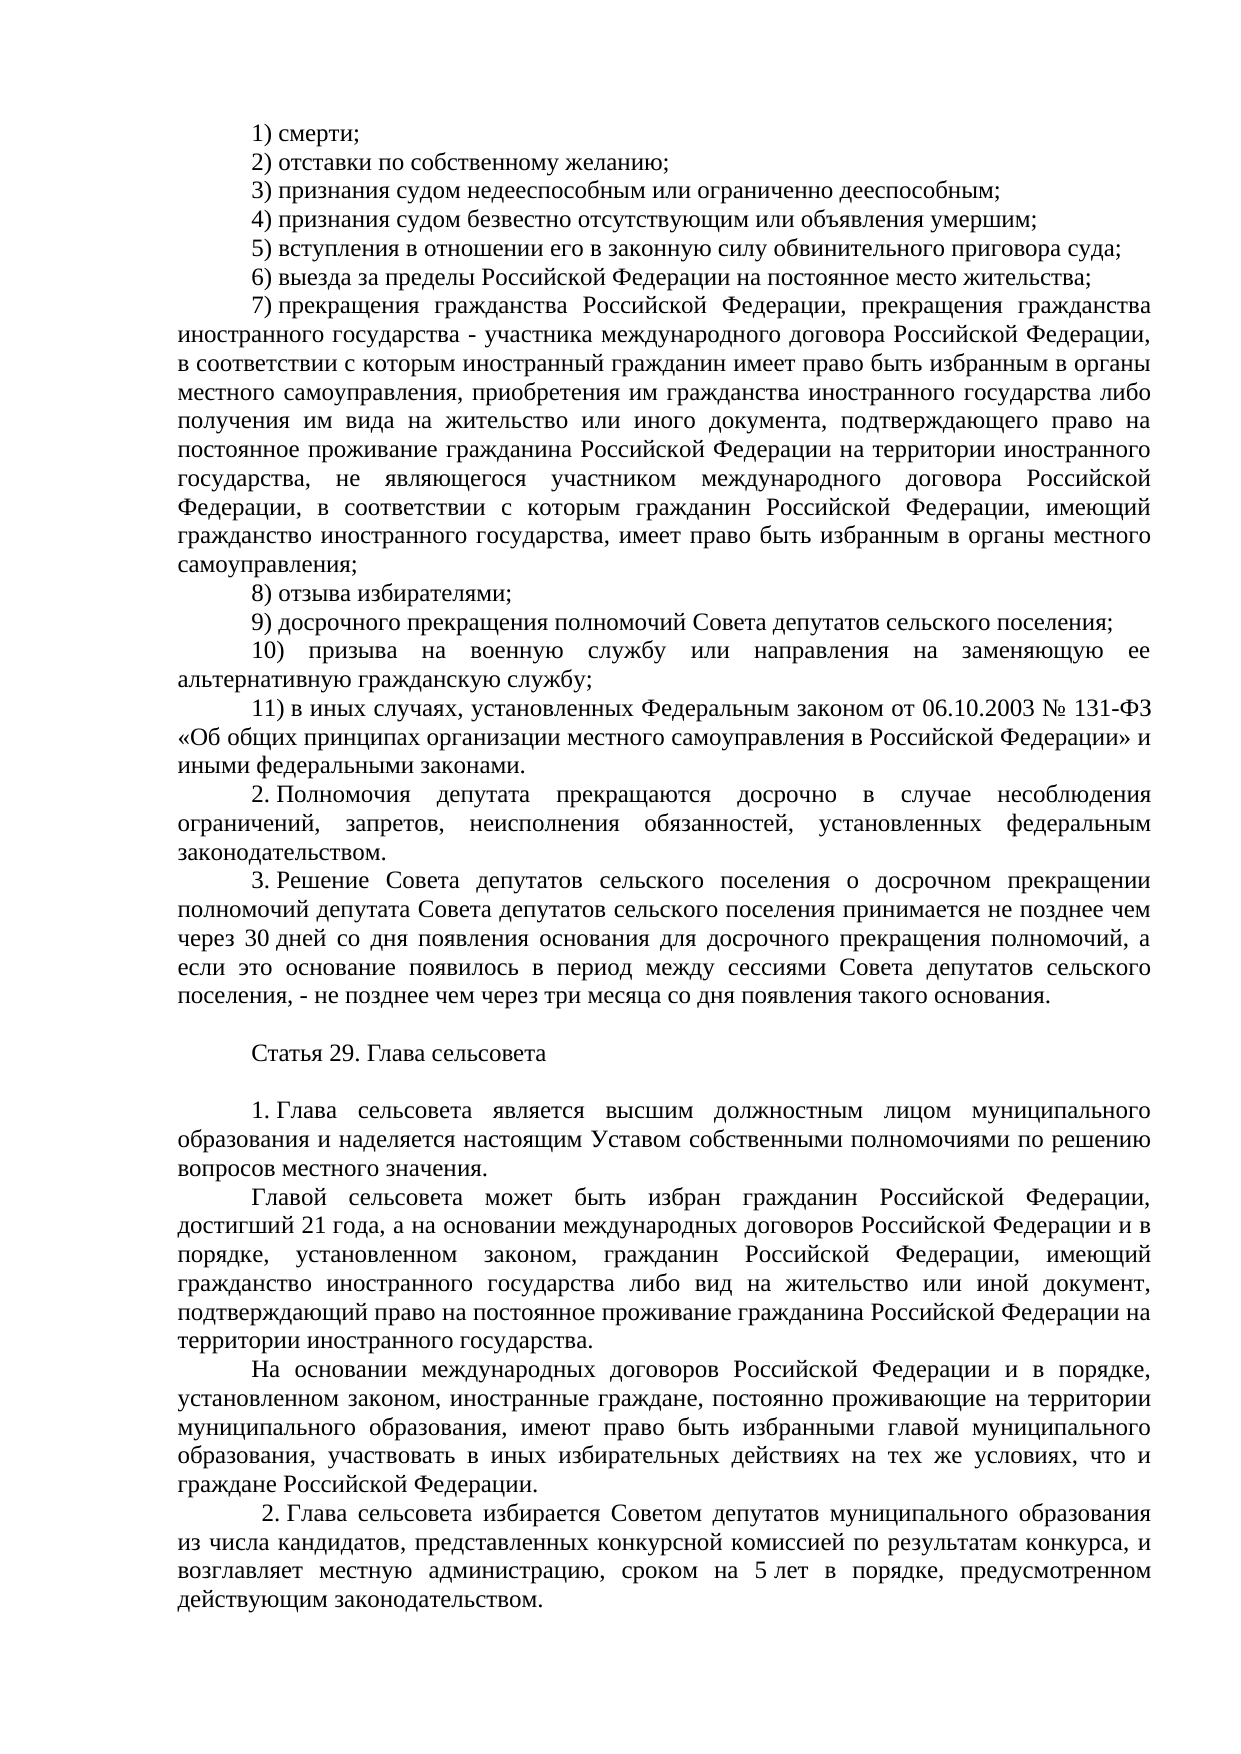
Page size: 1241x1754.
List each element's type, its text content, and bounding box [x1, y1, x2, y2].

text 4) признания судом безвестно отсутствующим или объявления умершим; [177, 204, 1152, 233]
text 7) прекращения гражданства Российской Федерации, прекращения гражданства иностранного государства - участника международного договора Российской Федерации, в соответствии с которым иностранный гражданин имеет право быть избранным в органы местного самоуправления, приобретения им гражданства иностранного государства либо получения им вида на жительство или иного документа, подтверждающего право на постоянное проживание гражданина Российской Федерации на территории иностранного государства, не являющегося участником международного договора Российской Федерации, в соответствии с которым гражданин Российской Федерации, имеющий гражданство иностранного государства, имеет право быть избранным в органы местного самоуправления; [177, 291, 1152, 578]
text На основании международных договоров Российской Федерации и в порядке, установленном законом, иностранные граждане, постоянно проживающие на территории муниципального образования, имеют право быть избранными главой муниципального образования, участвовать в иных избирательных действиях на тех же условиях, что и граждане Российской Федерации. [177, 1354, 1152, 1498]
text 3. Решение Совета депутатов сельского поселения о досрочном прекращении полномочий депутата Совета депутатов сельского поселения принимается не позднее чем через 30 дней со дня появления основания для досрочного прекращения полномочий, а если это основание появилось в период между сессиями Совета депутатов сельского поселения, - не позднее чем через три месяца со дня появления такого основания. [177, 866, 1152, 1009]
text Главой сельсовета может быть избран гражданин Российской Федерации, достигший 21 года, а на основании международных договоров Российской Федерации и в порядке, установленном законом, гражданин Российской Федерации, имеющий гражданство иностранного государства либо вид на жительство или иной документ, подтверждающий право на постоянное проживание гражданина Российской Федерации на территории иностранного государства. [177, 1182, 1152, 1354]
text 8) отзыва избирателями; [177, 578, 1152, 607]
text 1) смерти; [177, 118, 1152, 147]
text 2. Глава сельсовета избирается Советом депутатов муниципального образования из числа кандидатов, представленных конкурсной комиссией по результатам конкурса, и возглавляет местную администрацию, сроком на 5 лет в порядке, предусмотренном действующим законодательством. [177, 1498, 1152, 1613]
text 2. Полномочия депутата прекращаются досрочно в случае несоблюдения ограничений, запретов, неисполнения обязанностей, установленных федеральным законодательством. [177, 779, 1152, 866]
text 2) отставки по собственному желанию; [177, 147, 1152, 176]
text 1. Глава сельсовета является высшим должностным лицом муниципального образования и наделяется настоящим Уставом собственными полномочиями по решению вопросов местного значения. [177, 1096, 1152, 1182]
text 10) призыва на военную службу или направления на заменяющую ее альтернативную гражданскую службу; [177, 636, 1152, 693]
text 3) признания судом недееспособным или ограниченно дееспособным; [177, 176, 1152, 204]
text 5) вступления в отношении его в законную силу обвинительного приговора суда; [177, 233, 1152, 262]
text 9) досрочного прекращения полномочий Совета депутатов сельского поселения; [177, 607, 1152, 636]
text 11) в иных случаях, установленных Федеральным законом от 06.10.2003 № 131-ФЗ «Об общих принципах организации местного самоуправления в Российской Федерации» и иными федеральными законами. [177, 693, 1152, 779]
text 6) выезда за пределы Российской Федерации на постоянное место жительства; [177, 262, 1152, 291]
text Статья 29. Глава сельсовета [177, 1038, 1152, 1067]
